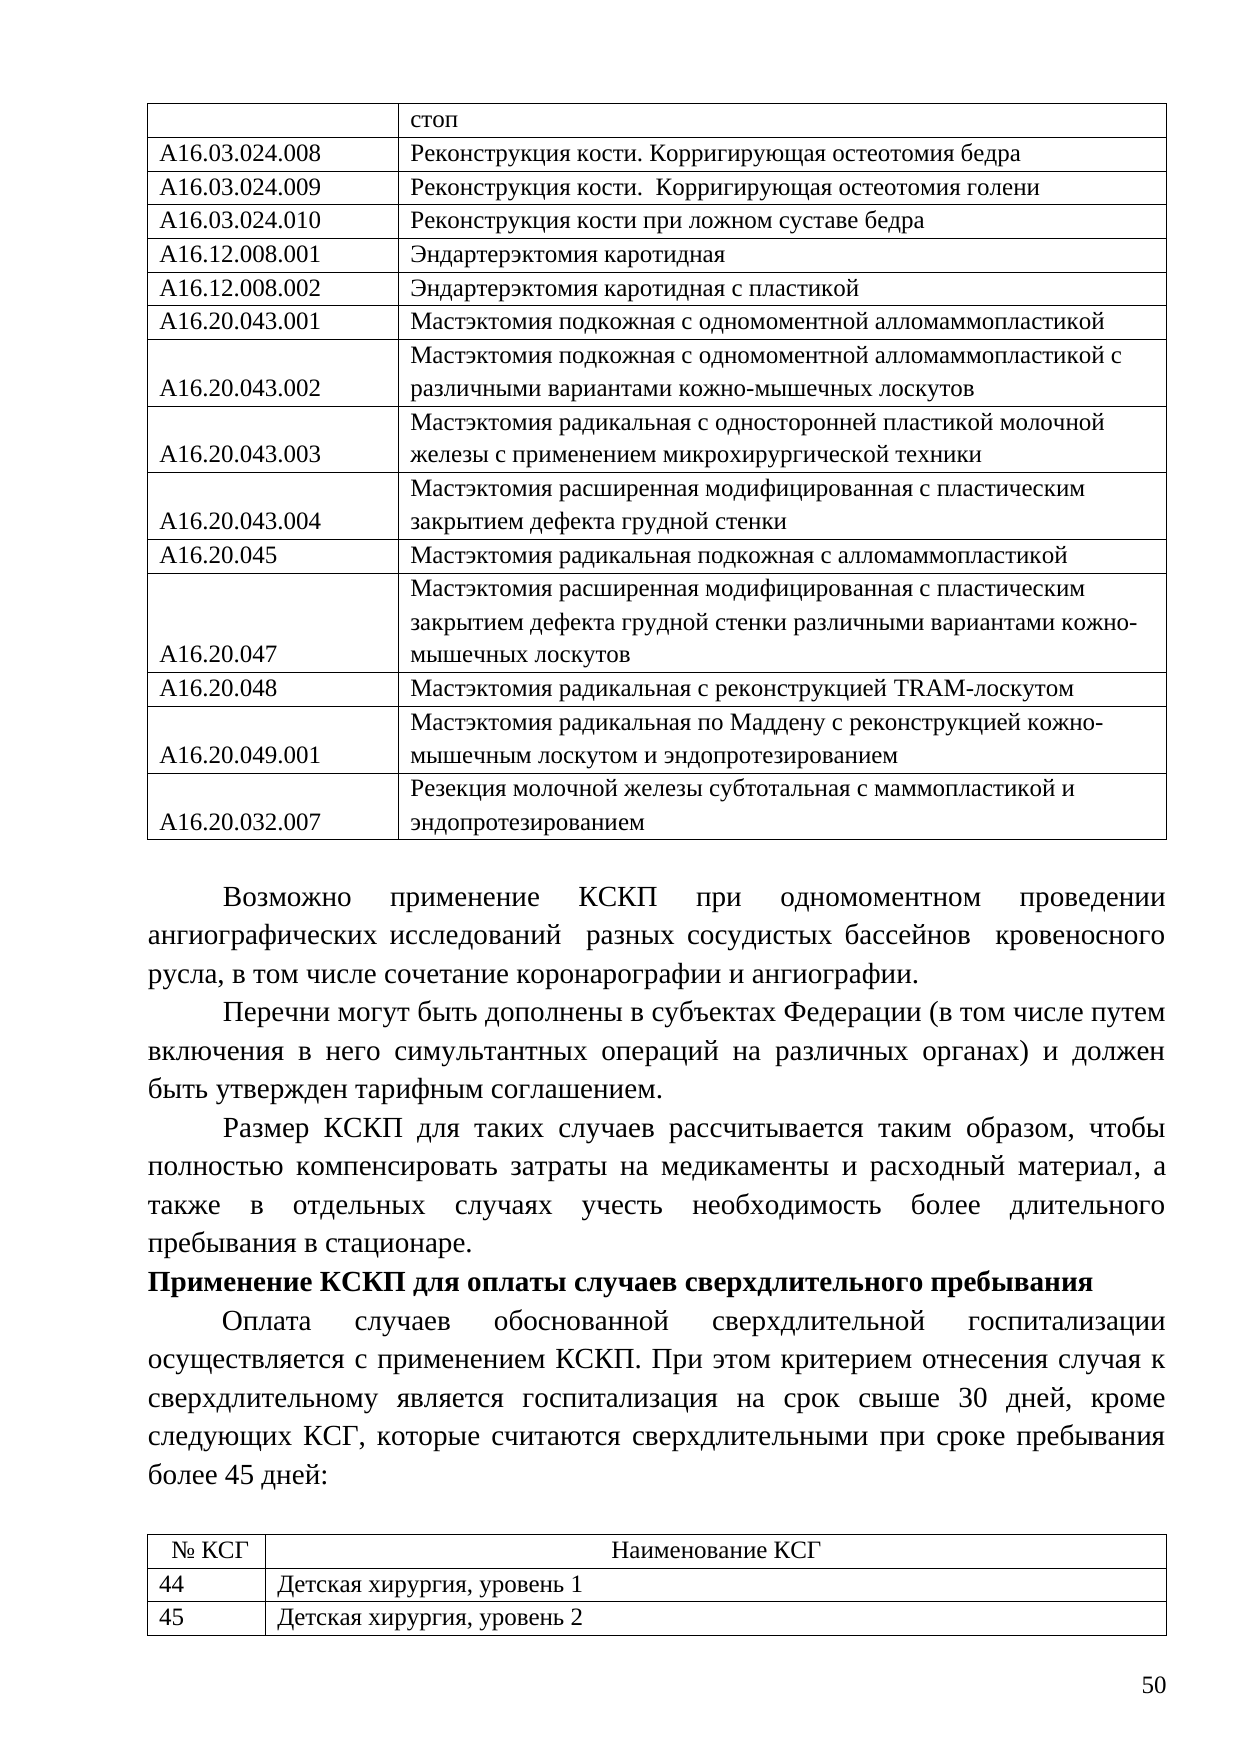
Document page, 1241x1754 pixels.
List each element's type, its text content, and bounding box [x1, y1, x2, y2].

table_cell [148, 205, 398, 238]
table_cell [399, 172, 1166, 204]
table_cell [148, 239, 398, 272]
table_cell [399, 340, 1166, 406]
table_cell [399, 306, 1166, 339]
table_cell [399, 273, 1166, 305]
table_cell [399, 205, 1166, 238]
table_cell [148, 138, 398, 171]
text Размер КСКП для таких случаев рассчитывается таким образом, чтобы полностью компенсировать затраты на медикаменты и расходный материал, а также в отдельных случаях учесть необходимость более длительного пребывания в стационаре. [148, 1110, 1166, 1259]
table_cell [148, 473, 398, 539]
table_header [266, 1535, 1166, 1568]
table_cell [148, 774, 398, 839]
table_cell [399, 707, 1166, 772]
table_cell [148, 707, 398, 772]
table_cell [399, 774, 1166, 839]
text Оплата случаев обоснованной сверхдлительной госпитализации осуществляется с применением КСКП. При этом критерием отнесения случая к сверхдлительному является госпитализация на срок свыше 30 дней, кроме следующих КСГ, которые считаются сверхдлительными при сроке пребывания более 45 дней: [148, 1303, 1166, 1490]
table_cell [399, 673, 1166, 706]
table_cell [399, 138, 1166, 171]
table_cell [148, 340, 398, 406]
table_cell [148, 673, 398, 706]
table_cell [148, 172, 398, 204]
text Возможно применение КСКП при одномоментном проведении ангиографических исследований разных сосудистых бассейнов кровеносного русла, в том числе сочетание коронарографии и ангиографии. [148, 879, 1166, 989]
list Применение КСКП для оплаты случаев сверхдлительного пребывания [148, 1264, 1166, 1298]
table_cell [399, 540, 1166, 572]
text Перечни могут быть дополнены в субъектах Федерации (в том числе путем включения в него симультантных операций на различных органах) и должен быть утвержден тарифным соглашением. [148, 994, 1166, 1105]
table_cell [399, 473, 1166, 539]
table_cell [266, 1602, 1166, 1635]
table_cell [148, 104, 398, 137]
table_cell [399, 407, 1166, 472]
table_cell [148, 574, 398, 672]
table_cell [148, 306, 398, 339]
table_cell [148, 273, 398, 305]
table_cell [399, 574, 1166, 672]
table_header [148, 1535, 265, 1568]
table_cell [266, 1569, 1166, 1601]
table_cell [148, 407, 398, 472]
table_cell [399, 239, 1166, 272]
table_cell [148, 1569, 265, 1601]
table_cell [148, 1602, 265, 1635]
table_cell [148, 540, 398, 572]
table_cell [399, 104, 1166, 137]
